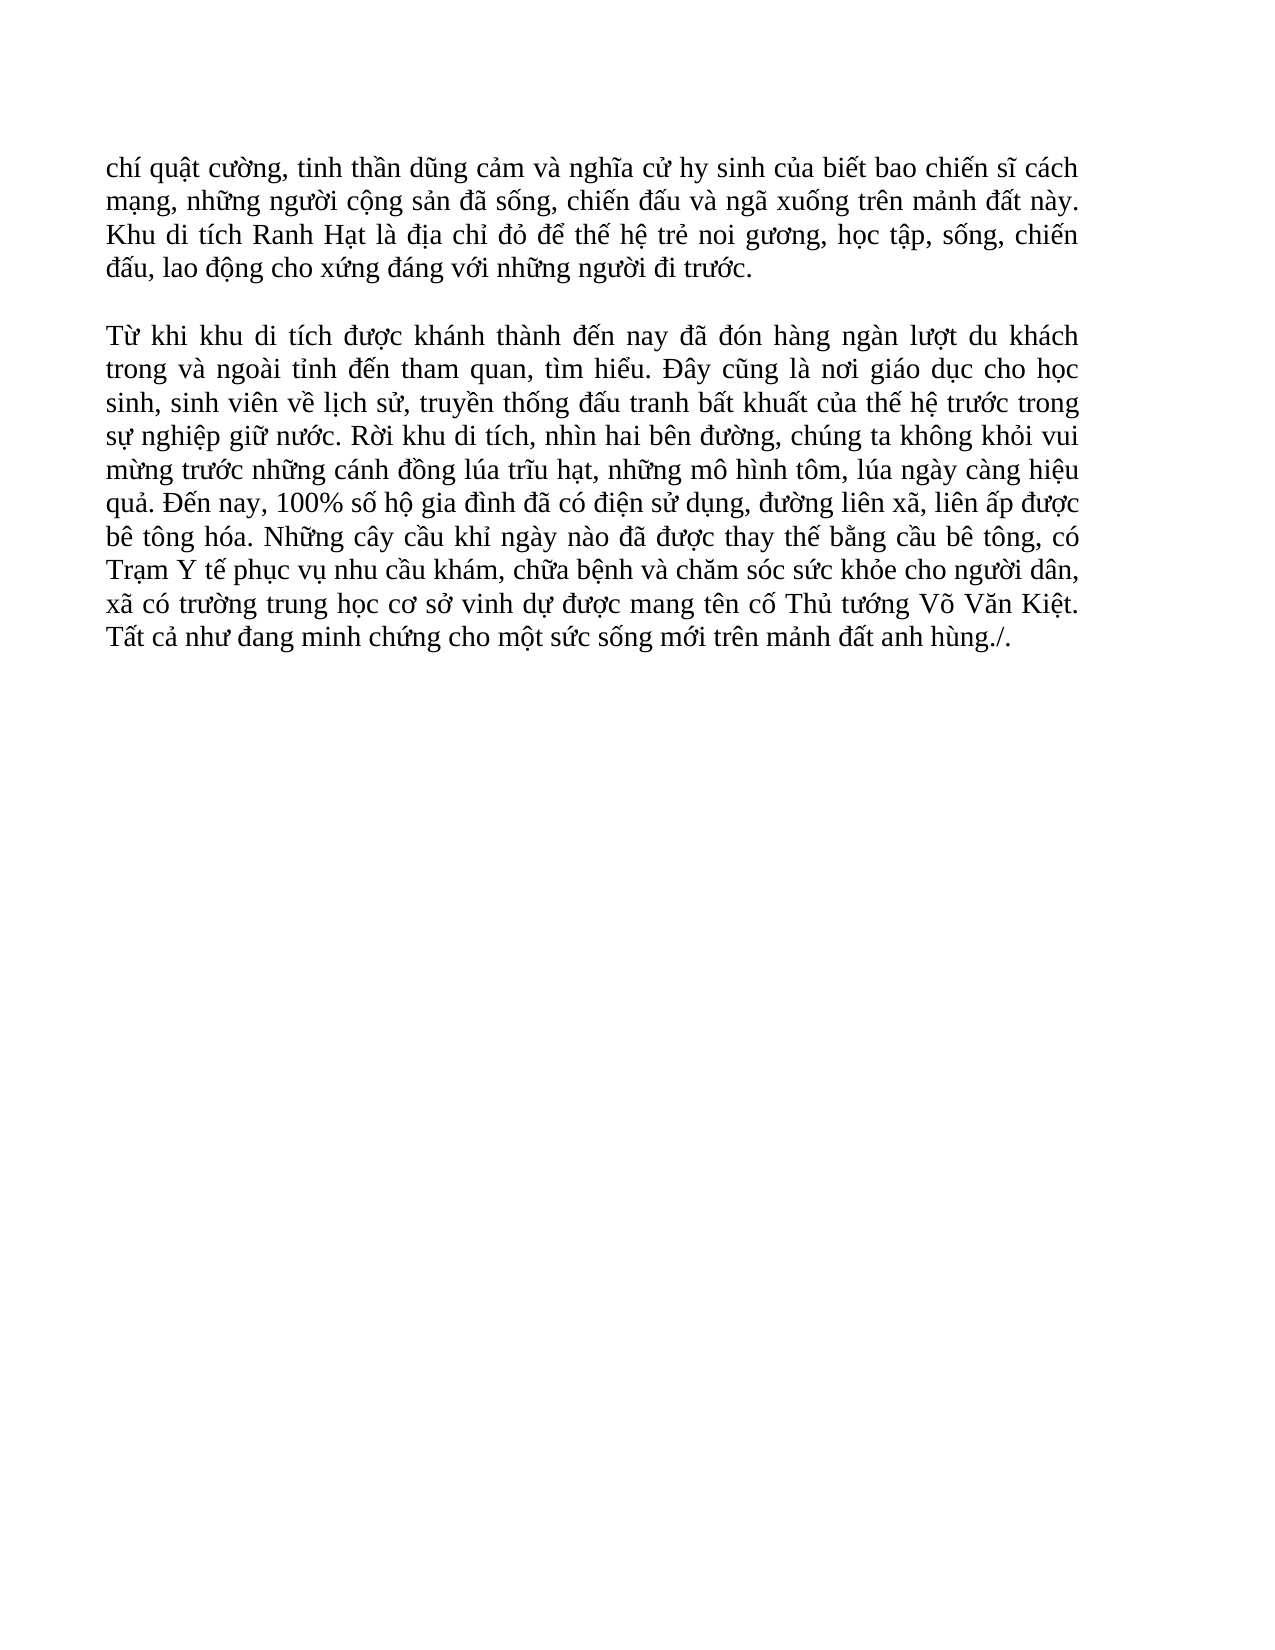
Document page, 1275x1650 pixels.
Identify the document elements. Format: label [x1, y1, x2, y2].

table_cell [106, 150, 1081, 653]
